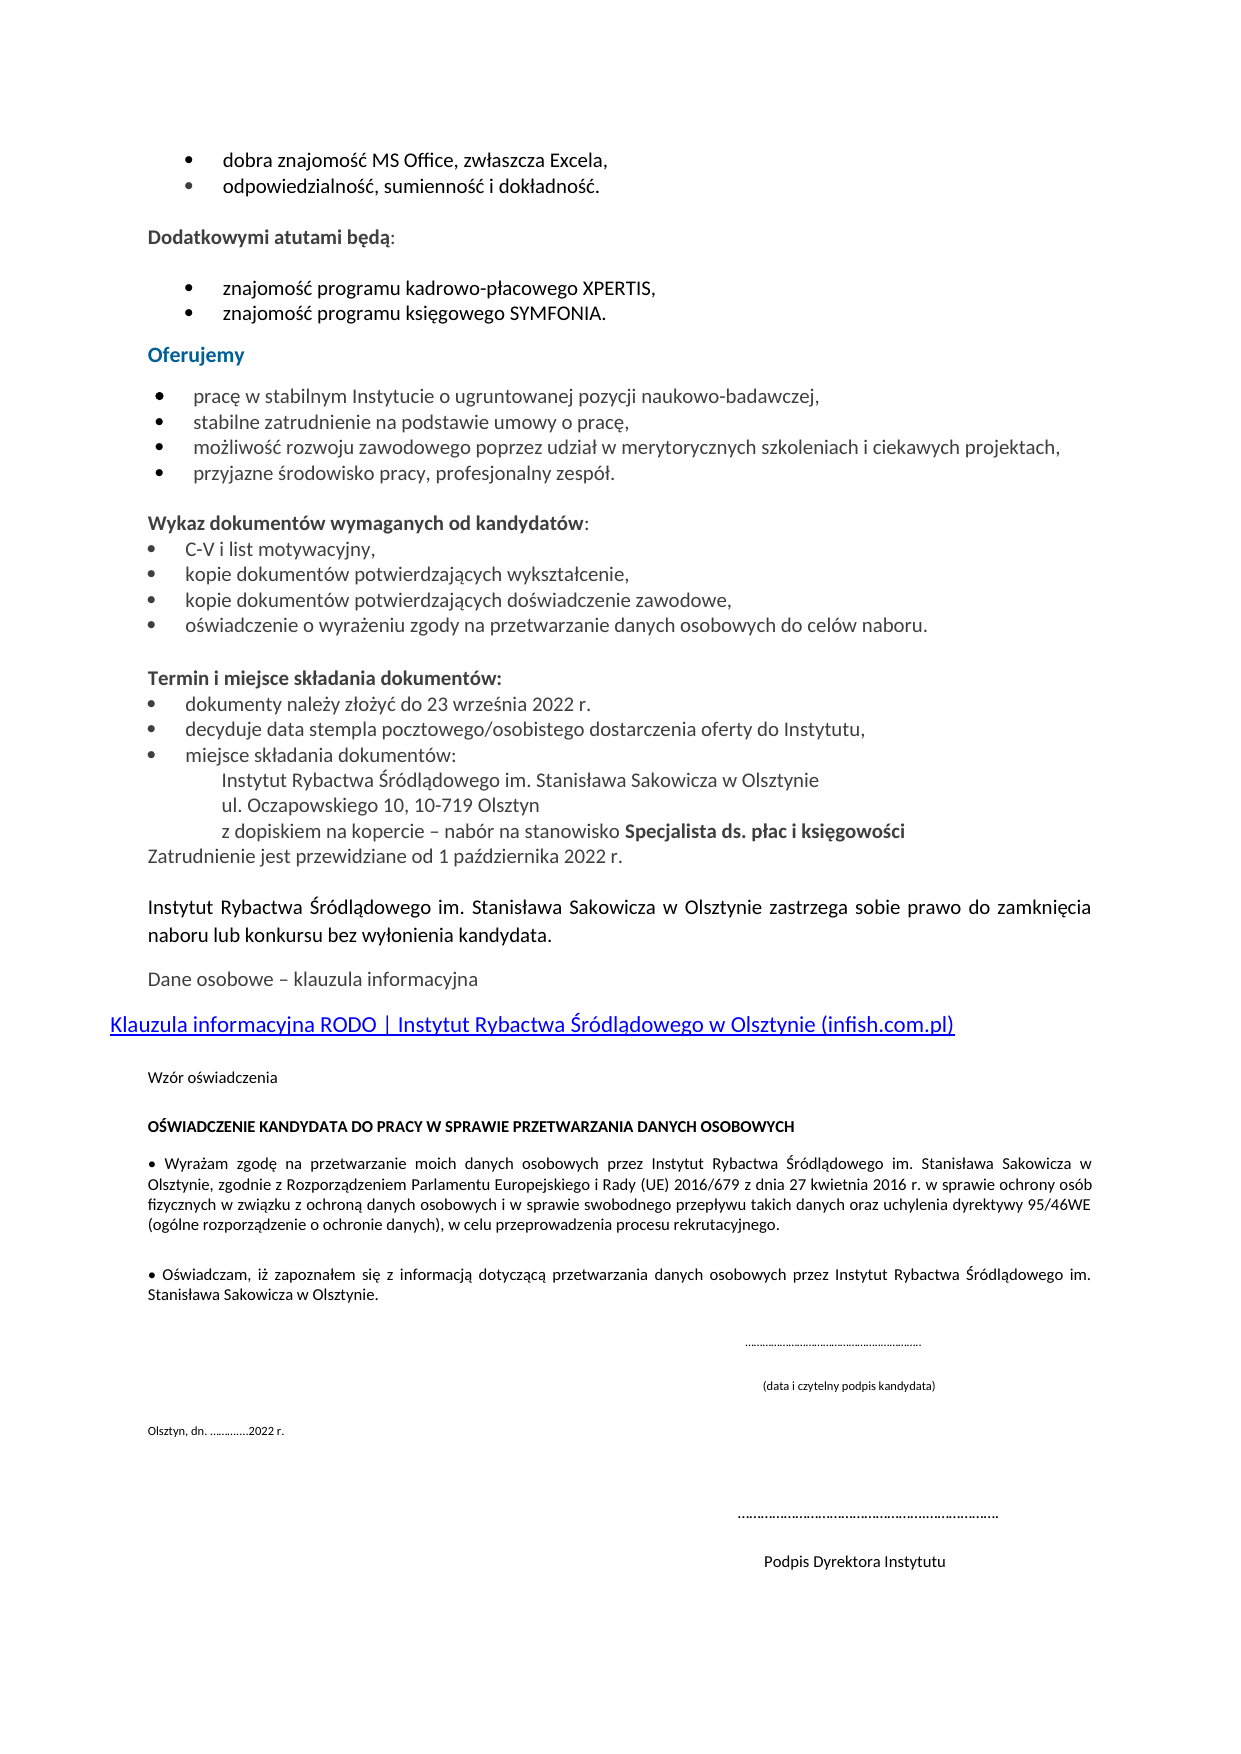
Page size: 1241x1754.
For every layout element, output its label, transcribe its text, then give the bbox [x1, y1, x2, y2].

text Instytut Rybactwa Śródlądowego im. Stanisława Sakowicza w Olsztynie zastrzega sobie prawo do zamknięcia naboru lub konkursu bez wyłonienia kandydata. [148, 894, 1093, 947]
list znajomość programu księgowego SYMFONIA. [185, 300, 1093, 326]
text ………………………………………..………….. [148, 1334, 1093, 1349]
list odpowiedzialność, sumienność i dokładność. [185, 173, 1093, 198]
text Wykaz dokumentów wymaganych od kandydatów: [148, 511, 1093, 536]
text Dane osobowe – klauzula informacyjna [148, 966, 1093, 991]
list C-V i list motywacyjny, [148, 536, 1093, 561]
list kopie dokumentów potwierdzających wykształcenie, [148, 561, 1093, 587]
text Zatrudnienie jest przewidziane od 1 października 2022 r. [148, 843, 1093, 869]
text • Wyrażam zgodę na przetwarzanie moich danych osobowych przez Instytut Rybactwa Śródlądowego im. Stanisława Sakowicza w Olsztynie, zgodnie z Rozporządzeniem Parlamentu Europejskiego i Rady (UE) 2016/679 z dnia 27 kwietnia 2016 r. w sprawie ochrony osób fizycznych w związku z ochroną danych osobowych i w sprawie swobodnego przepływu takich danych oraz uchylenia dyrektywy 95/46WE (ogólne rozporządzenie o ochronie danych), w celu przeprowadzenia procesu rekrutacyjnego. [148, 1153, 1093, 1235]
list oświadczenie o wyrażeniu zgody na przetwarzanie danych osobowych do celów naboru. [148, 612, 1093, 638]
list kopie dokumentów potwierdzających doświadczenie zawodowe, [148, 587, 1093, 612]
list decyduje data stempla pocztowego/osobistego dostarczenia oferty do Instytutu, [148, 716, 1093, 742]
text Wzór oświadczenia [148, 1067, 1093, 1087]
list możliwość rozwoju zawodowego poprzez udział w merytorycznych szkoleniach i ciekawych projektach, [156, 434, 1093, 460]
text z dopiskiem na kopercie – nabór na stanowisko Specjalista ds. płac i księgowości [110, 818, 1093, 843]
list dokumenty należy złożyć do 23 września 2022 r. [148, 691, 1093, 716]
text Klauzula informacyjna RODO | Instytut Rybactwa Śródlądowego w Olsztynie (infish.com.pl) [110, 1010, 1093, 1038]
text Dodatkowymi atutami będą: [148, 224, 1093, 249]
text • Oświadczam, iż zapoznałem się z informacją dotyczącą przetwarzania danych osobowych przez Instytut Rybactwa Śródlądowego im. Stanisława Sakowicza w Olsztynie. [148, 1264, 1093, 1304]
text Podpis Dyrektora Instytutu [148, 1552, 1093, 1572]
text ul. Oczapowskiego 10, 10-719 Olsztyn [110, 793, 1093, 818]
text Instytut Rybactwa Śródlądowego im. Stanisława Sakowicza w Olsztynie [110, 767, 1093, 793]
list stabilne zatrudnienie na podstawie umowy o pracę, [156, 409, 1093, 434]
list miejsce składania dokumentów: [148, 742, 1093, 767]
text OŚWIADCZENIE KANDYDATA DO PRACY W SPRAWIE PRZETWARZANIA DANYCH OSOBOWYCH [148, 1117, 1093, 1137]
list pracę w stabilnym Instytucie o ugruntowanej pozycji naukowo-badawczej, [156, 383, 1093, 409]
text (data i czytelny podpis kandydata) [148, 1378, 1093, 1393]
text Oferujemy [148, 341, 1093, 368]
list dobra znajomość MS Office, zwłaszcza Excela, [185, 148, 1093, 173]
list znajomość programu kadrowo-płacowego XPERTIS, [185, 275, 1093, 300]
list przyjazne środowisko pracy, profesjonalny zespół. [156, 460, 1093, 485]
text Termin i miejsce składania dokumentów: [148, 666, 1093, 691]
text ………………………………………….………………. [148, 1502, 1093, 1522]
text Olsztyn, dn. ………....2022 r. [148, 1423, 1093, 1438]
